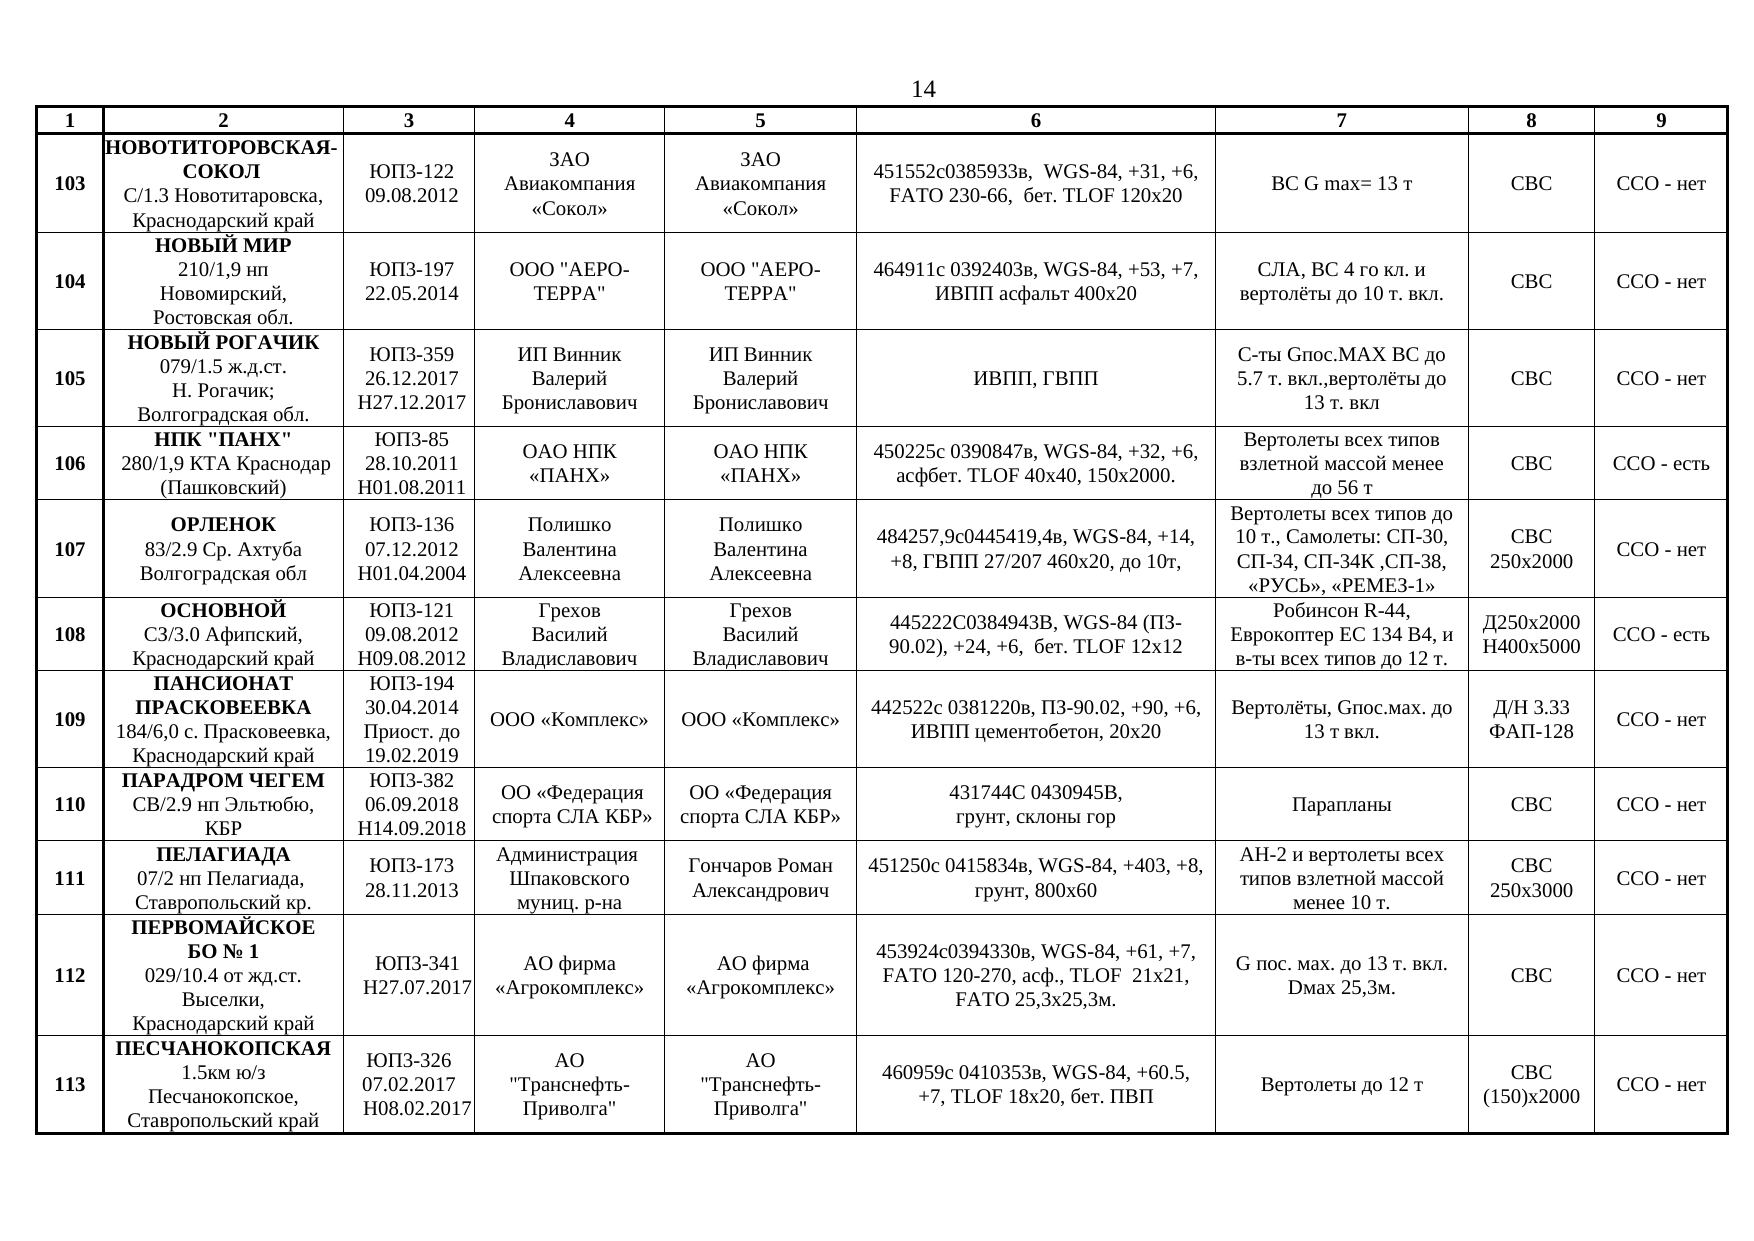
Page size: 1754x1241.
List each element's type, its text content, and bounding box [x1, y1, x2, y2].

table_header 9 [1595, 108, 1726, 132]
table_cell Грехов Василий Владиславович [475, 598, 664, 670]
table_cell 460959c 0410353в, WGS-84, +60.5, +7, TLOF 18х20, бет. ПВП [857, 1036, 1215, 1132]
table_cell ПЕСЧАНОКОПСКАЯ 1.5км ю/з Песчанокопское, Ставропольский край [105, 1036, 343, 1132]
table_cell 110 [38, 768, 102, 840]
table_cell Робинсон R-44, Еврокоптер ЕС 134 В4, и в-ты всех типов до 12 т. [1216, 598, 1468, 670]
table_header 6 [857, 108, 1215, 132]
table_cell 107 [38, 500, 102, 597]
table_cell ЗАО Авиакомпания «Сокол» [665, 135, 856, 232]
table_cell АО "Транснефть-Приволга" [665, 1036, 856, 1132]
table_cell 108 [38, 598, 102, 670]
table_cell ПАНСИОНАТ ПРАСКОВЕЕВКА 184/6,0 с. Прасковеевка, Краснодарский край [105, 671, 343, 767]
table_cell 109 [38, 671, 102, 767]
table_cell С-ты Gпос.МАХ ВС до 5.7 т. вкл.,вертолёты до 13 т. вкл [1216, 330, 1468, 426]
table_cell СВС [1469, 768, 1594, 840]
table_cell НОВОТИТОРОВСКАЯ-СОКОЛ С/1.3 Новотитаровска, Краснодарский край [105, 135, 343, 232]
table_header 8 [1469, 108, 1594, 132]
table_cell ЮП3-136 07.12.2012 Н01.04.2004 [344, 500, 474, 597]
table_cell Вертолеты до 12 т [1216, 1036, 1468, 1132]
table_cell ССО - есть [1595, 427, 1726, 499]
table_cell ЮП3-121 09.08.2012 Н09.08.2012 [344, 598, 474, 670]
table_cell 442522с 0381220в, ПЗ-90.02, +90, +6, ИВПП цементобетон, 20х20 [857, 671, 1215, 767]
table_cell ЮП3-382 06.09.2018 Н14.09.2018 [344, 768, 474, 840]
table_cell ССО - есть [1595, 598, 1726, 670]
table_cell 111 [38, 841, 102, 914]
table_cell 484257,9с0445419,4в, WGS-84, +14, +8, ГВПП 27/207 460х20, до 10т, [857, 500, 1215, 597]
table_header 7 [1216, 108, 1468, 132]
table_cell ОО «Федерация спорта СЛА КБР» [475, 768, 664, 840]
table_cell ЮП3-197 22.05.2014 [344, 233, 474, 329]
table_cell ВС G max= 13 т [1216, 135, 1468, 232]
table_cell СВС [1469, 233, 1594, 329]
table_cell ССО - нет [1595, 135, 1726, 232]
table_cell 451552с0385933в, WGS-84, +31, +6, FATO 230-66, бет. TLOF 120х20 [857, 135, 1215, 232]
table_cell ПЕРВОМАЙСКОЕ БО № 1 029/10.4 от жд.ст. Выселки, Краснодарский край [105, 915, 343, 1035]
table_cell Вертолеты всех типов до 10 т., Самолеты: СП-30, СП-34, СП-34К ,СП-38, «РУСЬ», «РЕМЕЗ-1» [1216, 500, 1468, 597]
table_cell ИП Винник Валерий Брониславович [475, 330, 664, 426]
table_cell ССО - нет [1595, 841, 1726, 914]
table_cell ПЕЛАГИАДА 07/2 нп Пелагиада, Ставропольский кр. [105, 841, 343, 914]
table_cell 464911с 0392403в, WGS-84, +53, +7, ИВПП асфальт 400х20 [857, 233, 1215, 329]
table_cell 112 [38, 915, 102, 1035]
table_cell ОАО НПК «ПАНХ» [475, 427, 664, 499]
table_cell ООО "АЕРО-ТЕРРА" [665, 233, 856, 329]
table_cell ССО - нет [1595, 500, 1726, 597]
table_cell ЮП3-341 Н27.07.2017 [344, 915, 474, 1035]
table_cell ОО «Федерация спорта СЛА КБР» [665, 768, 856, 840]
table_cell СВС [1469, 330, 1594, 426]
table_cell ССО - нет [1595, 233, 1726, 329]
table_cell 431744С 0430945В, грунт, склоны гор [857, 768, 1215, 840]
table_cell ССО - нет [1595, 1036, 1726, 1132]
table_cell ОРЛЕНОК 83/2.9 Ср. Ахтуба Волгоградская обл [105, 500, 343, 597]
table_cell ЮП3-326 07.02.2017 Н08.02.2017 [344, 1036, 474, 1132]
table_cell ИП Винник Валерий Брониславович [665, 330, 856, 426]
table_cell G пос. мах. до 13 т. вкл. Dмах 25,3м. [1216, 915, 1468, 1035]
table_cell 451250с 0415834в, WGS-84, +403, +8, грунт, 800х60 [857, 841, 1215, 914]
table_cell АО фирма «Агрокомплекс» [665, 915, 856, 1035]
table_cell АН-2 и вертолеты всех типов взлетной массой менее 10 т. [1216, 841, 1468, 914]
table_cell ООО "АЕРО-ТЕРРА" [475, 233, 664, 329]
table_cell СВС [1469, 135, 1594, 232]
table_cell 450225с 0390847в, WGS-84, +32, +6, асфбет. TLOF 40х40, 150х2000. [857, 427, 1215, 499]
table_cell НПК "ПАНХ" 280/1,9 КТА Краснодар (Пашковский) [105, 427, 343, 499]
table_cell Парапланы [1216, 768, 1468, 840]
table_cell ССО - нет [1595, 768, 1726, 840]
table_cell АО "Транснефть-Приволга" [475, 1036, 664, 1132]
table_cell Грехов Василий Владиславович [665, 598, 856, 670]
table_cell ССО - нет [1595, 330, 1726, 426]
table_cell ЮП3-359 26.12.2017 Н27.12.2017 [344, 330, 474, 426]
table_cell Вертолеты всех типов взлетной массой менее до 56 т [1216, 427, 1468, 499]
table_cell Гончаров Роман Александрович [665, 841, 856, 914]
table_cell ЗАО Авиакомпания «Сокол» [475, 135, 664, 232]
table_cell НОВЫЙ МИР 210/1,9 нп Новомирский, Ростовская обл. [105, 233, 343, 329]
table_cell ПАРАДРОМ ЧЕГЕМ СВ/2.9 нп Эльтюбю, КБР [105, 768, 343, 840]
table_cell ССО - нет [1595, 671, 1726, 767]
table_cell 106 [38, 427, 102, 499]
table_cell СВС 250х2000 [1469, 500, 1594, 597]
table_cell НОВЫЙ РОГАЧИК 079/1.5 ж.д.ст. Н. Рогачик; Волгоградская обл. [105, 330, 343, 426]
table_cell ООО «Комплекс» [665, 671, 856, 767]
table_cell СВС 250х3000 [1469, 841, 1594, 914]
table_cell ОСНОВНОЙ СЗ/3.0 Афипский, Краснодарский край [105, 598, 343, 670]
table_cell Вертолёты, Gпос.мах. до 13 т вкл. [1216, 671, 1468, 767]
table_cell Д250х2000Н400х5000 [1469, 598, 1594, 670]
table_cell ЮП3-194 30.04.2014 Приост. до 19.02.2019 [344, 671, 474, 767]
table_cell СВС [1469, 915, 1594, 1035]
table_cell Полишко Валентина Алексеевна [665, 500, 856, 597]
table_cell 103 [38, 135, 102, 232]
table_cell ЮП3-122 09.08.2012 [344, 135, 474, 232]
table_cell ОАО НПК «ПАНХ» [665, 427, 856, 499]
table_cell ИВПП, ГВПП [857, 330, 1215, 426]
table_header 3 [344, 108, 474, 132]
table_cell СВС [1469, 427, 1594, 499]
table_header 2 [105, 108, 343, 132]
table_cell 113 [38, 1036, 102, 1132]
table_cell СЛА, ВС 4 го кл. и вертолёты до 10 т. вкл. [1216, 233, 1468, 329]
table_cell ССО - нет [1595, 915, 1726, 1035]
table_cell ЮП3-85 28.10.2011 Н01.08.2011 [344, 427, 474, 499]
table_cell Полишко Валентина Алексеевна [475, 500, 664, 597]
table_cell 445222C0384943В, WGS-84 (ПЗ-90.02), +24, +6, бет. TLOF 12х12 [857, 598, 1215, 670]
table_cell 105 [38, 330, 102, 426]
table_cell АО фирма «Агрокомплекс» [475, 915, 664, 1035]
table_cell Администрация Шпаковского муниц. р-на [475, 841, 664, 914]
table_cell СВС (150)х2000 [1469, 1036, 1594, 1132]
table_cell ООО «Комплекс» [475, 671, 664, 767]
table_header 4 [475, 108, 664, 132]
table_header 5 [665, 108, 856, 132]
table_cell 104 [38, 233, 102, 329]
table_cell Д/Н 3.33 ФАП-128 [1469, 671, 1594, 767]
table_cell ЮП3-173 28.11.2013 [344, 841, 474, 914]
table_header 1 [38, 108, 102, 132]
table_cell 453924с0394330в, WGS-84, +61, +7, FATO 120-270, асф., TLOF 21х21, FATO 25,3х25,3м. [857, 915, 1215, 1035]
